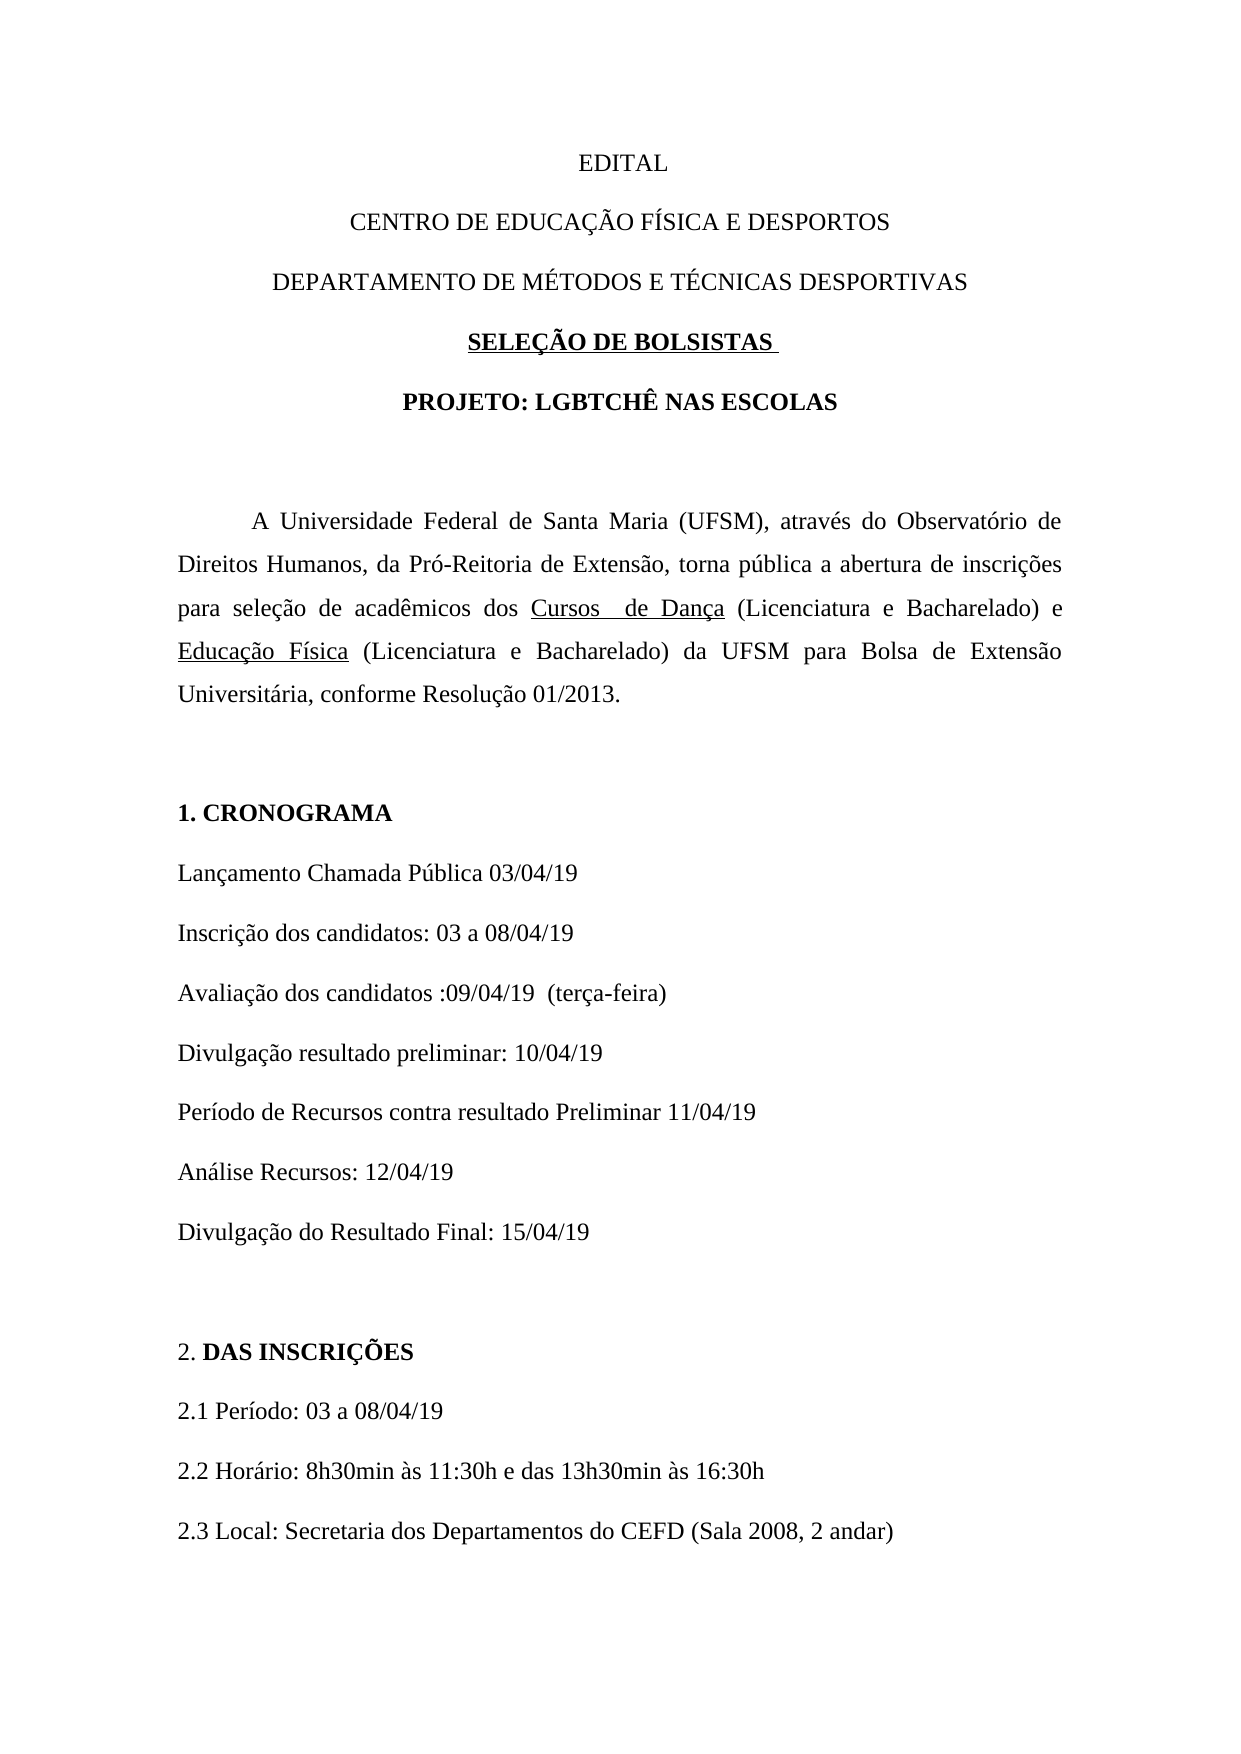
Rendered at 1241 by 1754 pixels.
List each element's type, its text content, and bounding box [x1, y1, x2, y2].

text Análise Recursos: 12/04/19 [177, 1157, 1063, 1186]
text Divulgação resultado preliminar: 10/04/19 [177, 1038, 1063, 1066]
text SELEÇÃO DE BOLSISTAS [177, 327, 1063, 356]
text A Universidade Federal de Santa Maria (UFSM), através do Observatório de Direitos Humanos, da Pró-Reitoria de Extensão, torna pública a abertura de inscrições para seleção de acadêmicos dos Cursos de Dança (Licenciatura e Bacharelado) e Educação Física (Licenciatura e Bacharelado) da UFSM para Bolsa de Extensão Universitária, conforme Resolução 01/2013. [177, 506, 1063, 708]
text Avaliação dos candidatos :09/04/19 (terça-feira) [177, 978, 1063, 1007]
text 2. DAS INSCRIÇÕES [177, 1337, 1063, 1365]
text Período de Recursos contra resultado Preliminar 11/04/19 [177, 1097, 1063, 1126]
text 1. CRONOGRAMA [177, 798, 1063, 827]
text 2.2 Horário: 8h30min às 11:30h e das 13h30min às 16:30h [177, 1456, 1063, 1485]
text Lançamento Chamada Pública 03/04/19 [177, 858, 1063, 887]
text Inscrição dos candidatos: 03 a 08/04/19 [177, 918, 1063, 947]
text 2.3 Local: Secretaria dos Departamentos do CEFD (Sala 2008, 2 andar) [177, 1516, 1063, 1545]
text CENTRO DE EDUCAÇÃO FÍSICA E DESPORTOS [177, 207, 1063, 236]
text EDITAL [177, 148, 1063, 176]
text Divulgação do Resultado Final: 15/04/19 [177, 1217, 1063, 1246]
text DEPARTAMENTO DE MÉTODOS E TÉCNICAS DESPORTIVAS [177, 267, 1063, 296]
text 2.1 Período: 03 a 08/04/19 [177, 1396, 1063, 1425]
text PROJETO: LGBTCHÊ NAS ESCOLAS [177, 387, 1063, 416]
